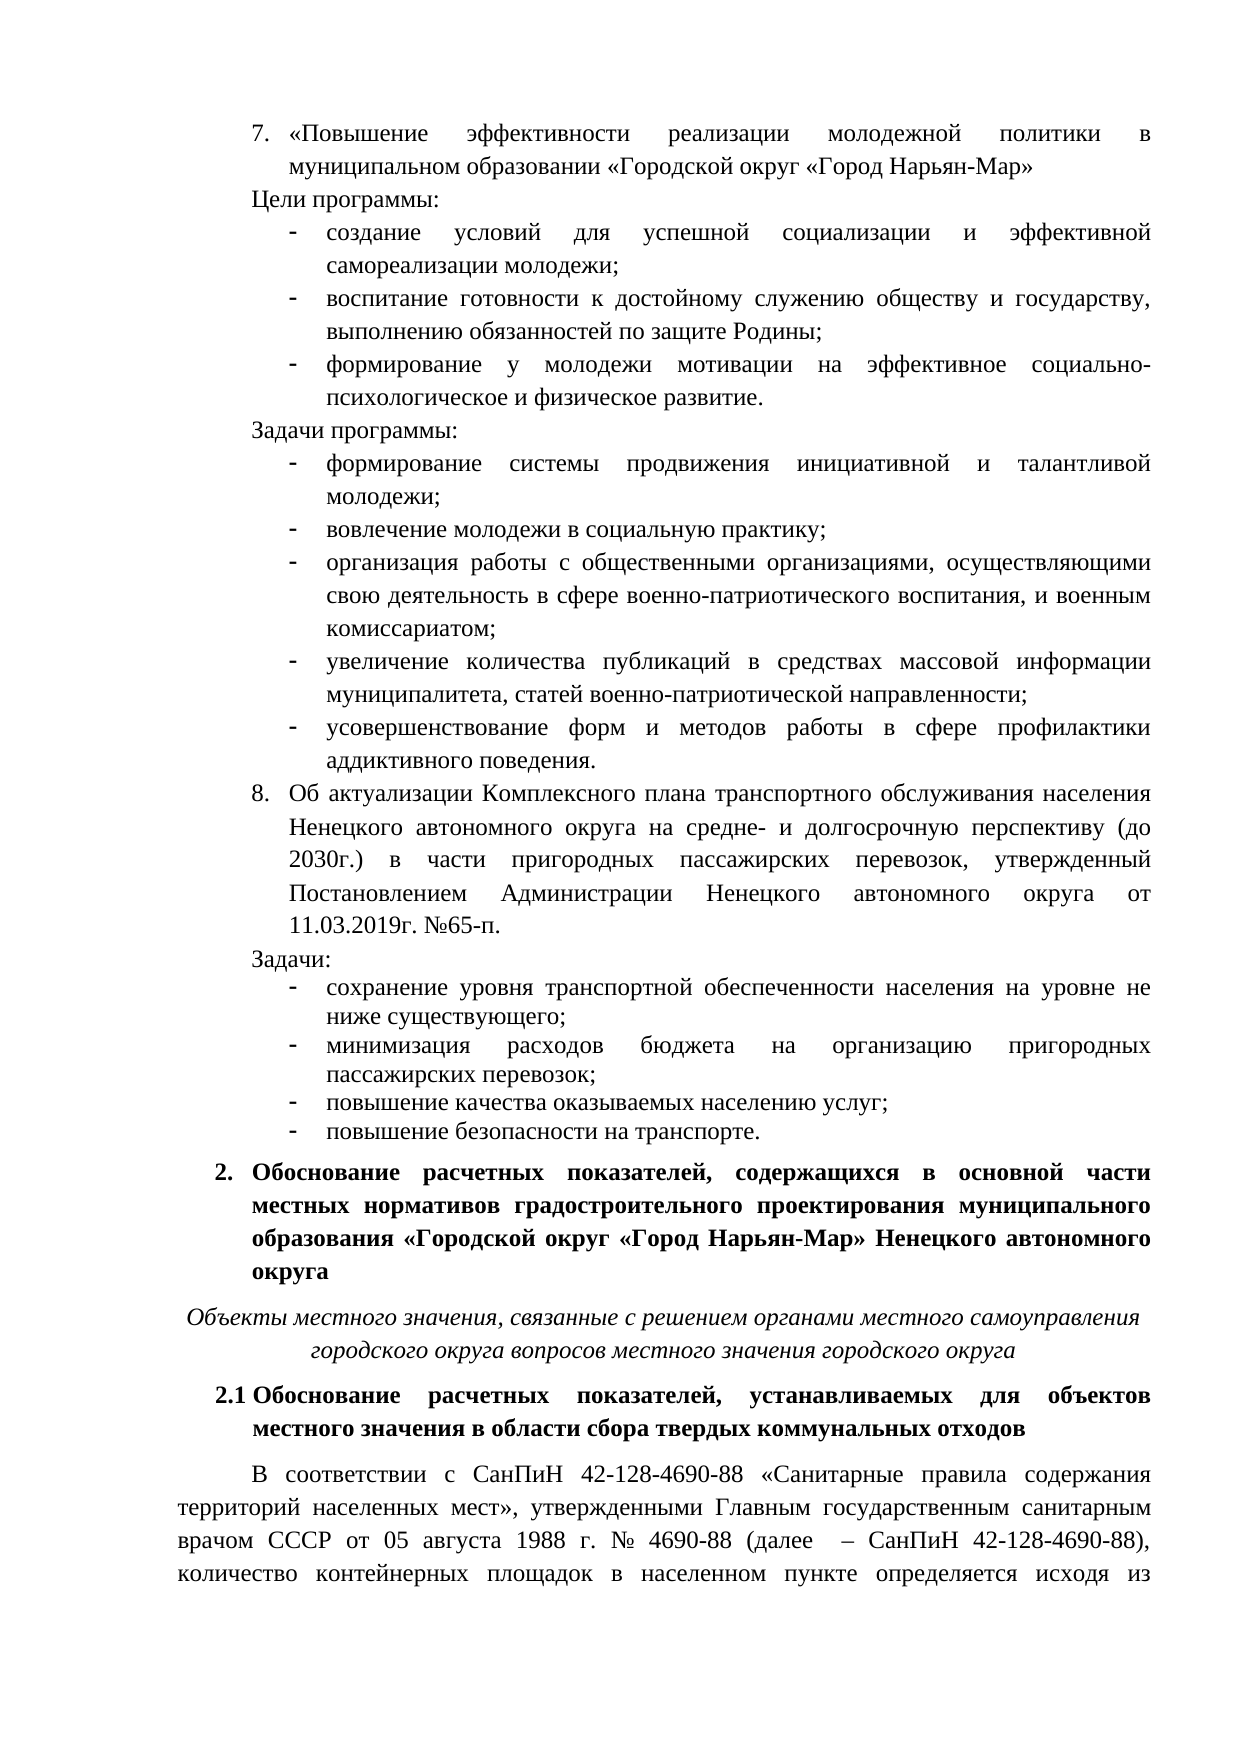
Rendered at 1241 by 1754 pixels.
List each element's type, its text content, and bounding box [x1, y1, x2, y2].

list «Повышение эффективности реализации молодежной политики в муниципальном образовании «Городской округ «Город Нарьян-Мар» [251, 118, 1152, 180]
list повышение безопасности на транспорте. [288, 1116, 1152, 1145]
list увеличение количества публикаций в средствах массовой информации муниципалитета, статей военно-патриотической направленности; [288, 646, 1152, 708]
list Об актуализации Комплексного плана транспортного обслуживания населения Ненецкого автономного округа на средне- и долгосрочную перспективу (до 2030г.) в части пригородных пассажирских перевозок, утвержденный Постановлением Администрации Ненецкого автономного округа от 11.03.2019г. №65-п. [251, 778, 1152, 939]
text Задачи: [177, 944, 1152, 972]
list формирование системы продвижения инициативной и талантливой молодежи; [288, 448, 1152, 510]
text Цели программы: [177, 184, 1152, 213]
text Задачи программы: [177, 415, 1152, 444]
list вовлечение молодежи в социальную практику; [288, 514, 1152, 543]
list минимизация расходов бюджета на организацию пригородных пассажирских перевозок; [288, 1030, 1152, 1087]
list сохранение уровня транспортной обеспеченности населения на уровне не ниже существующего; [288, 972, 1152, 1030]
list повышение качества оказываемых населению услуг; [288, 1087, 1152, 1116]
list воспитание готовности к достойному служению обществу и государству, выполнению обязанностей по защите Родины; [288, 283, 1152, 345]
text Объекты местного значения, связанные с решением органами местного самоуправления городского округа вопросов местного значения городского округа [177, 1302, 1152, 1364]
subtitle Обоснование расчетных показателей, содержащихся в основной части местных нормативов градостроительного проектирования муниципального образования «Городской округ «Город Нарьян-Мар» Ненецкого автономного округа [214, 1157, 1152, 1285]
list усовершенствование форм и методов работы в сфере профилактики аддиктивного поведения. [288, 712, 1152, 774]
list создание условий для успешной социализации и эффективной самореализации молодежи; [288, 217, 1152, 279]
list формирование у молодежи мотивации на эффективное социально-психологическое и физическое развитие. [288, 349, 1152, 411]
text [177, 1459, 1152, 1587]
list Обоснование расчетных показателей, устанавливаемых для объектов местного значения в области сбора твердых коммунальных отходов [215, 1381, 1152, 1442]
list организация работы с общественными организациями, осуществляющими свою деятельность в сфере военно-патриотического воспитания, и военным комиссариатом; [288, 547, 1152, 642]
